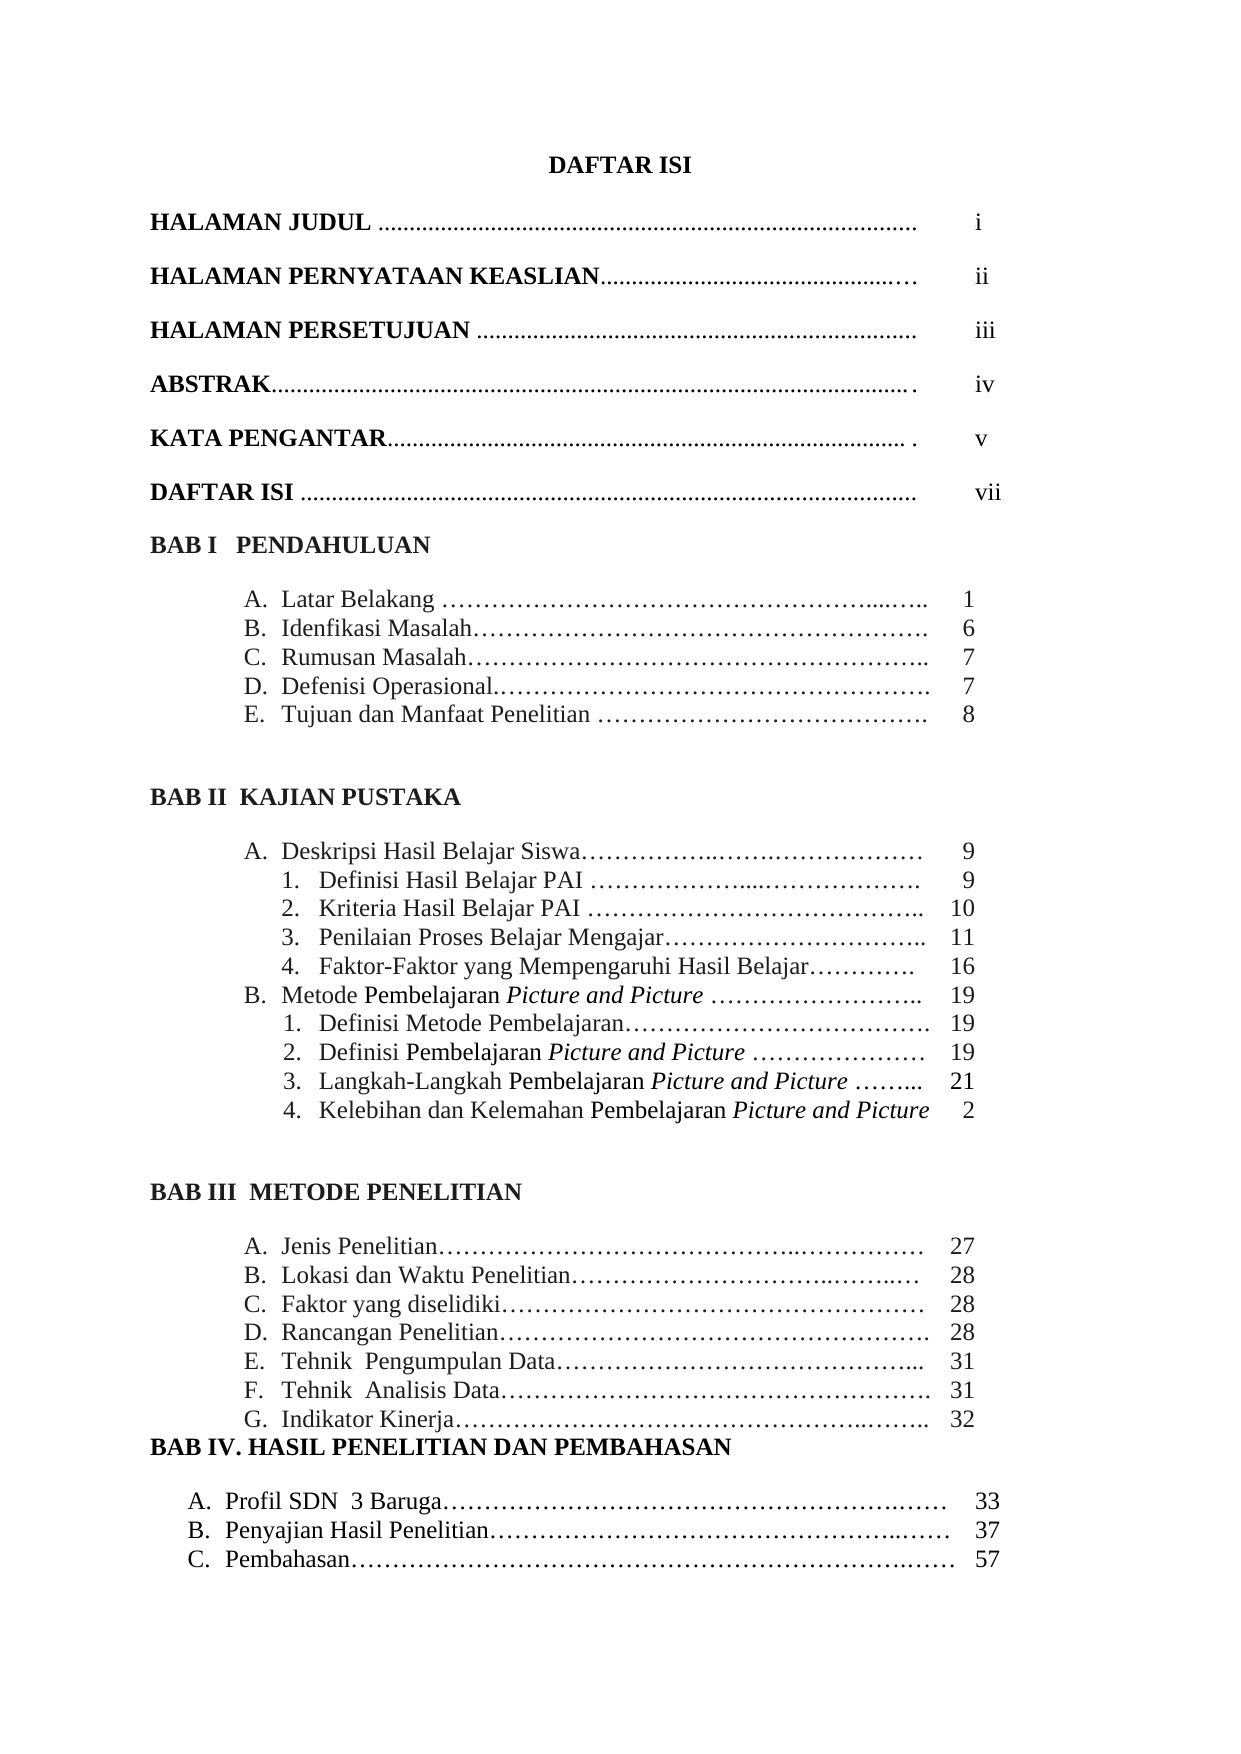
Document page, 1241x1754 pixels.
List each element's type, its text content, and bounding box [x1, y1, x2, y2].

list Faktor yang diselidiki…………………………………………… 28 [244, 1289, 1090, 1317]
text HALAMAN JUDUL i [150, 207, 1090, 236]
text DAFTAR ISI [150, 150, 1090, 179]
list Penilaian Proses Belajar Mengajar………………………….. 11 [281, 922, 1090, 951]
text ABSTRAK..................................................................................................... iv [150, 369, 1090, 398]
list Langkah-Langkah Pembelajaran Picture and Picture ……... 21 [283, 1066, 1090, 1095]
list Rumusan Masalah……………………………………………….. 7 [244, 642, 1090, 671]
list Definisi Pembelajaran Picture and Picture ………………… 19 [283, 1037, 1090, 1066]
text BAB III METODE PENELITIAN [150, 1177, 1090, 1206]
text HALAMAN PERSETUJUAN iii [150, 315, 1090, 344]
text BAB I PENDAHULUAN [150, 531, 1090, 559]
list Defenisi Operasional.……………………………………………. 7 [244, 671, 1090, 699]
list Indikator Kinerja…………………………………………..…….. 32 [244, 1404, 1090, 1432]
list Pembahasan………………………………………………………….…… 57 [187, 1544, 1090, 1572]
text BAB IV. HASIL PENELITIAN DAN PEMBAHASAN [150, 1432, 1090, 1461]
list Kelebihan dan Kelemahan Pembelajaran Picture and Picture 2 [283, 1095, 1090, 1123]
list Faktor-Faktor yang Mempengaruhi Hasil Belajar…………. 16 [281, 951, 1090, 980]
text DAFTAR ISI vii [150, 477, 1090, 506]
list Lokasi dan Waktu Penelitian…………………………..……..… 28 [244, 1260, 1090, 1289]
list Kriteria Hasil Belajar PAI ………………………………….. 10 [281, 893, 1090, 922]
list Definisi Hasil Belajar PAI ………………....………………. 9 [281, 865, 1090, 893]
list Idenfikasi Masalah………………………………………………. 6 [244, 613, 1090, 642]
list Definisi Metode Pembelajaran………………………………. 19 [283, 1008, 1090, 1037]
list Metode Pembelajaran Picture and Picture …………………….. 19 [244, 980, 1090, 1008]
list Deskripsi Hasil Belajar Siswa……………..…….……………… 9 [244, 836, 1090, 865]
list Tehnik Pengumpulan Data……………………………………... 31 [244, 1346, 1090, 1375]
list Latar Belakang ……………………………………………....….. 1 [244, 584, 1090, 613]
list Rancangan Penelitian……………………………………………. 28 [244, 1317, 1090, 1346]
list Penyajian Hasil Penelitian…………………………………………..…… 37 [187, 1515, 1090, 1544]
list Tehnik Analisis Data……………………………………………. 31 [244, 1375, 1090, 1404]
list Profil SDN 3 Baruga……………………………………………….…… 33 [187, 1486, 1090, 1515]
list Tujuan dan Manfaat Penelitian …………………………………. 8 [244, 699, 1090, 728]
list Jenis Penelitian……………………………………..…………… 27 [244, 1231, 1090, 1260]
text HALAMAN PERNYATAAN KEASLIAN.............................................. ii [150, 261, 1090, 290]
text BAB II KAJIAN PUSTAKA [150, 782, 1090, 811]
text KATA PENGANTAR.................................................................................. v [150, 423, 1090, 452]
